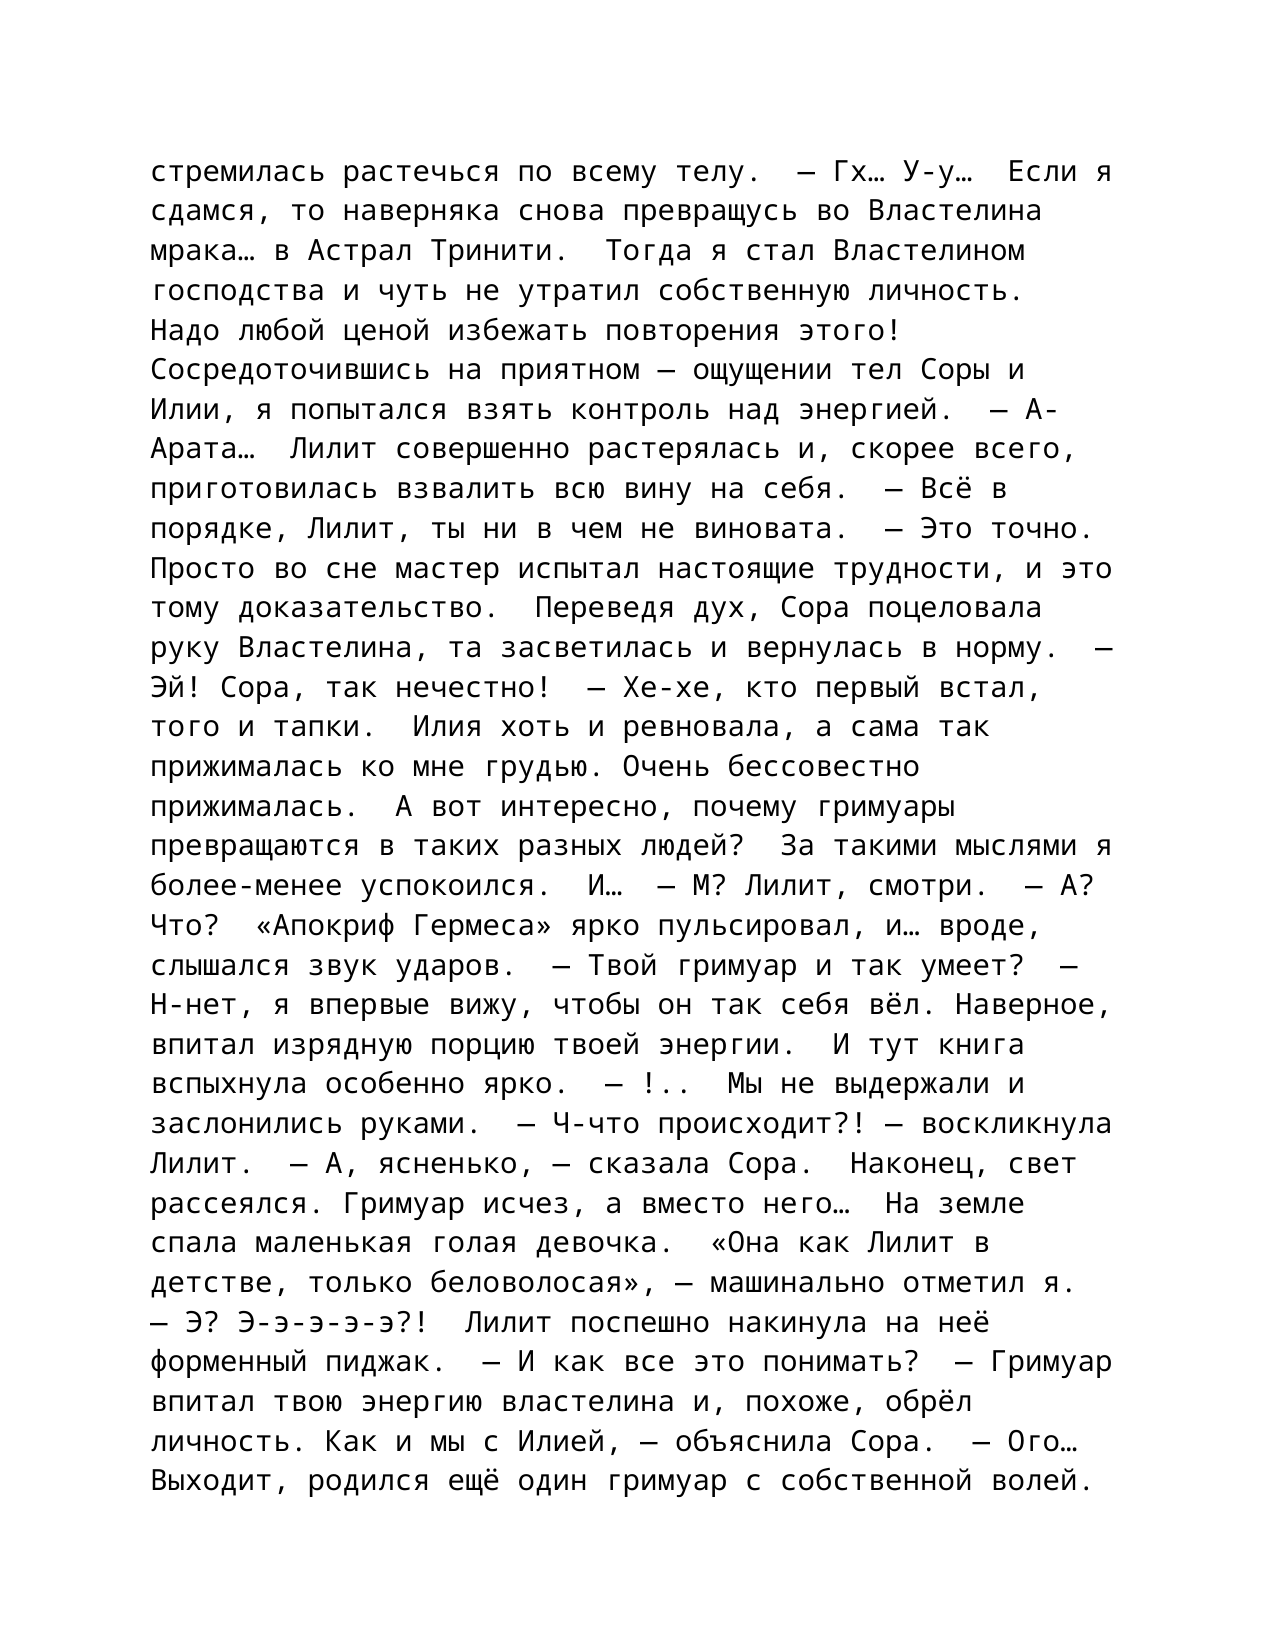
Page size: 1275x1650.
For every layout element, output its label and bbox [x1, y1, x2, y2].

text [150, 150, 1125, 1499]
